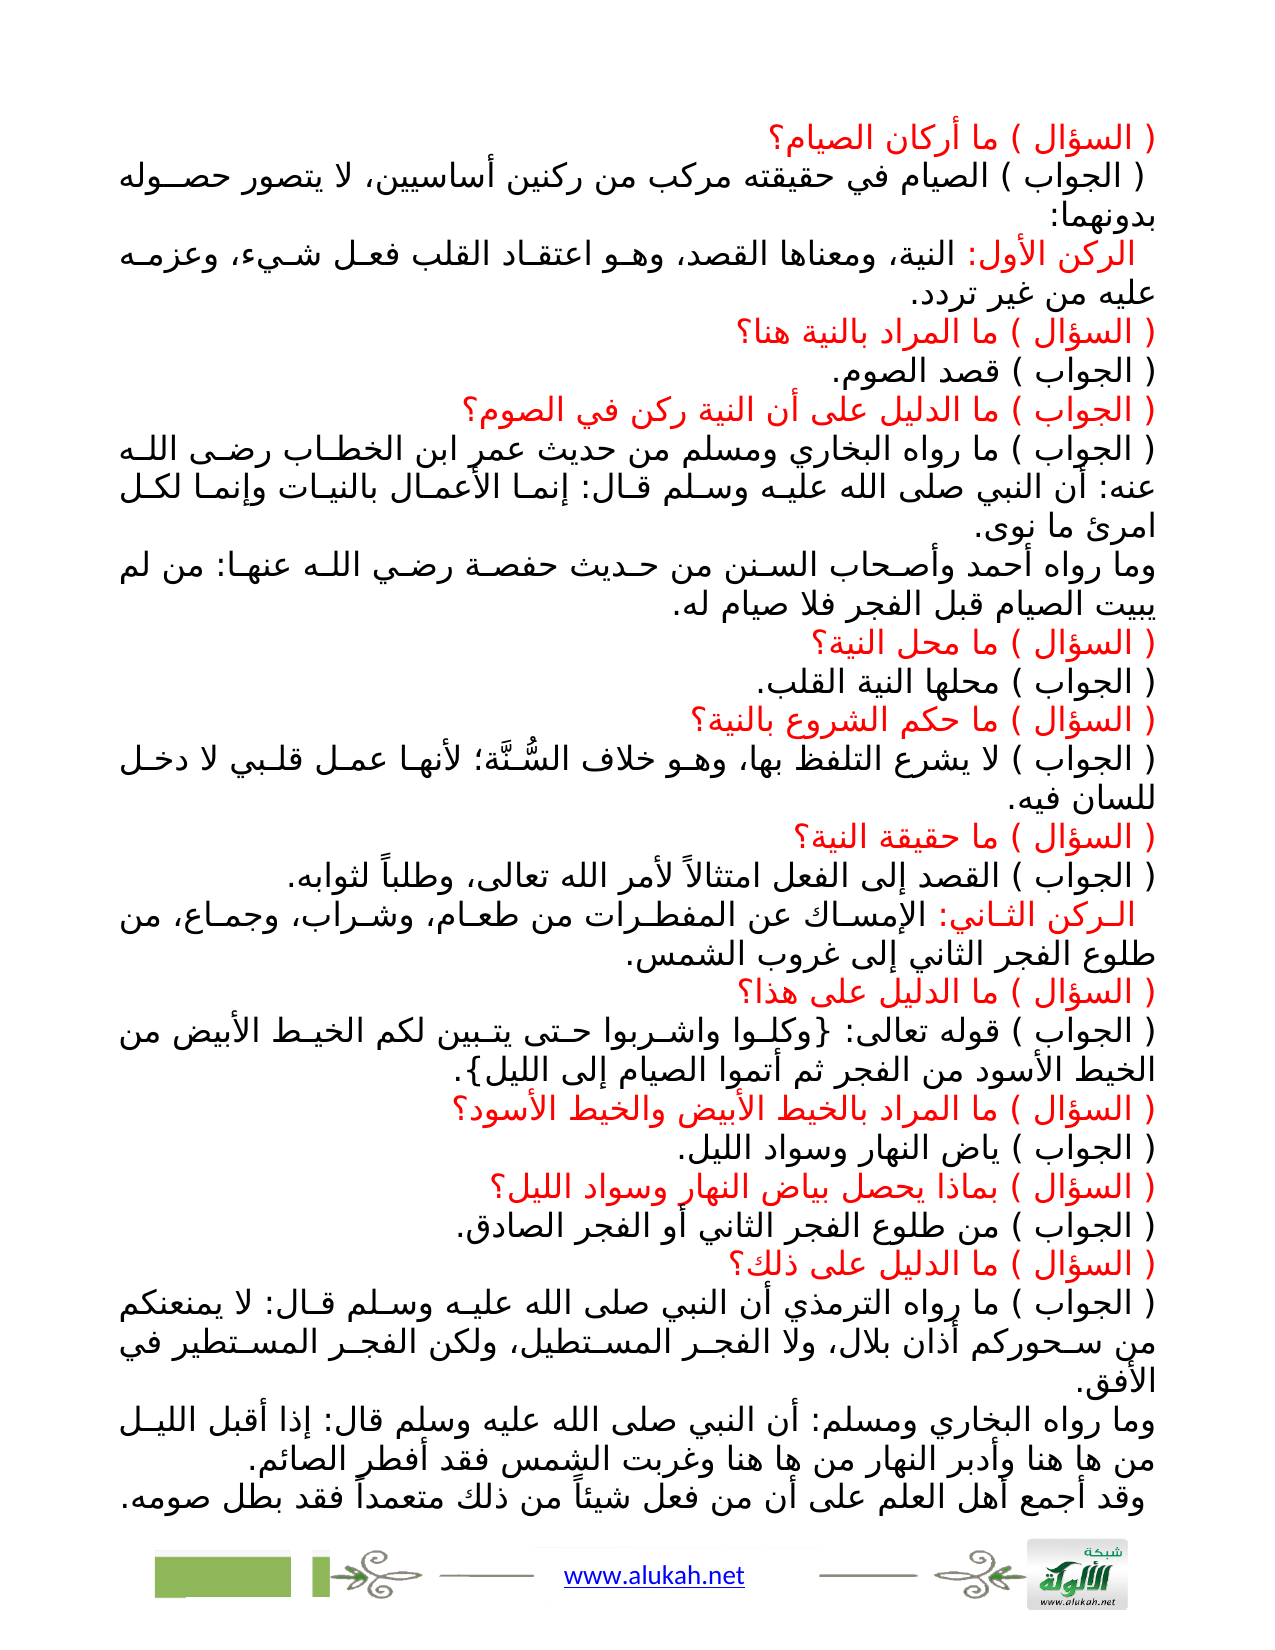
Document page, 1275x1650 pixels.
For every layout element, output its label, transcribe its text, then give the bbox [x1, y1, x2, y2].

text ( الجواب ) ما رواه الترمذي أن النبي صلى الله عليه وسلم قال: لا يمنعنكم من سحوركم أذان بلال، ولا الفجر المستطيل، ولكن الفجر المستطير في الأفق. [118, 1284, 1157, 1400]
text ( السؤال ) ما الدليل على ذلك؟ [118, 1245, 1157, 1284]
text ( الجواب ) قوله تعالى: {وكلوا واشربوا حتى يتبين لكم الخيط الأبيض من الخيط الأسود من الفجر ثم أتموا الصيام إلى الليل}. [118, 1012, 1157, 1089]
text وما رواه أحمد وأصحاب السنن من حديث حفصة رضي الله عنها: من لم يبيت الصيام قبل الفجر فلا صيام له. [118, 546, 1157, 623]
text الركن الأول: النية، ومعناها القصد، وهو اعتقاد القلب فعل شيء، وعزمه عليه من غير تردد. [118, 235, 1157, 312]
text ( السؤال ) ما المراد بالنية هنا؟ [118, 312, 1157, 351]
text الركن الثاني: الإمساك عن المفطرات من طعام، وشراب، وجماع، من طلوع الفجر الثاني إلى غروب الشمس. [118, 895, 1157, 973]
text ( الجواب ) من طلوع الفجر الثاني أو الفجر الصادق. [118, 1206, 1157, 1245]
text ( السؤال ) ما المراد بالخيط الأبيض والخيط الأسود؟ [118, 1089, 1157, 1128]
text ( الجواب ) القصد إلى الفعل امتثالاً لأمر الله تعالى، وطلباً لثوابه. [118, 856, 1157, 895]
picture [153, 1535, 1129, 1617]
text ( الجواب ) ياض النهار وسواد الليل. [118, 1128, 1157, 1167]
text وقد أجمع أهل العلم على أن من فعل شيئاً من ذلك متعمداً فقد بطل صومه. [118, 1478, 1157, 1517]
text ( السؤال ) ما حكم الشروع بالنية؟ [118, 701, 1157, 740]
text ( السؤال ) ما حقيقة النية؟ [118, 817, 1157, 856]
text ( الجواب ) قصد الصوم. [118, 351, 1157, 390]
text ( الجواب ) الصيام في حقيقته مركب من ركنين أساسيين، لا يتصور حصوله بدونهما: [118, 157, 1157, 235]
text ( الجواب ) ما رواه البخاري ومسلم من حديث عمر ابن الخطاب رضى الله عنه: أن النبي صلى الله عليه وسلم قال: إنما الأعمال بالنيات وإنما لكل امرئ ما نوى. [118, 429, 1157, 546]
text ( السؤال ) ما محل النية؟ [118, 623, 1157, 662]
text ( الجواب ) ما الدليل على أن النية ركن في الصوم؟ [118, 390, 1157, 429]
text ( السؤال ) بماذا يحصل بياض النهار وسواد الليل؟ [118, 1167, 1157, 1206]
text ( السؤال ) ما أركان الصيام؟ [118, 118, 1157, 157]
text ( الجواب ) محلها النية القلب. [118, 662, 1157, 701]
text ( الجواب ) لا يشرع التلفظ بها، وهو خلاف السُّنَّة؛ لأنها عمل قلبي لا دخل للسان فيه. [118, 740, 1157, 817]
text ( السؤال ) ما الدليل على هذا؟ [118, 973, 1157, 1012]
text وما رواه البخاري ومسلم: أن النبي صلى الله عليه وسلم قال: إذا أقبل الليل من ها هنا وأدبر النهار من ها هنا وغربت الشمس فقد أفطر الصائم. [118, 1400, 1157, 1478]
